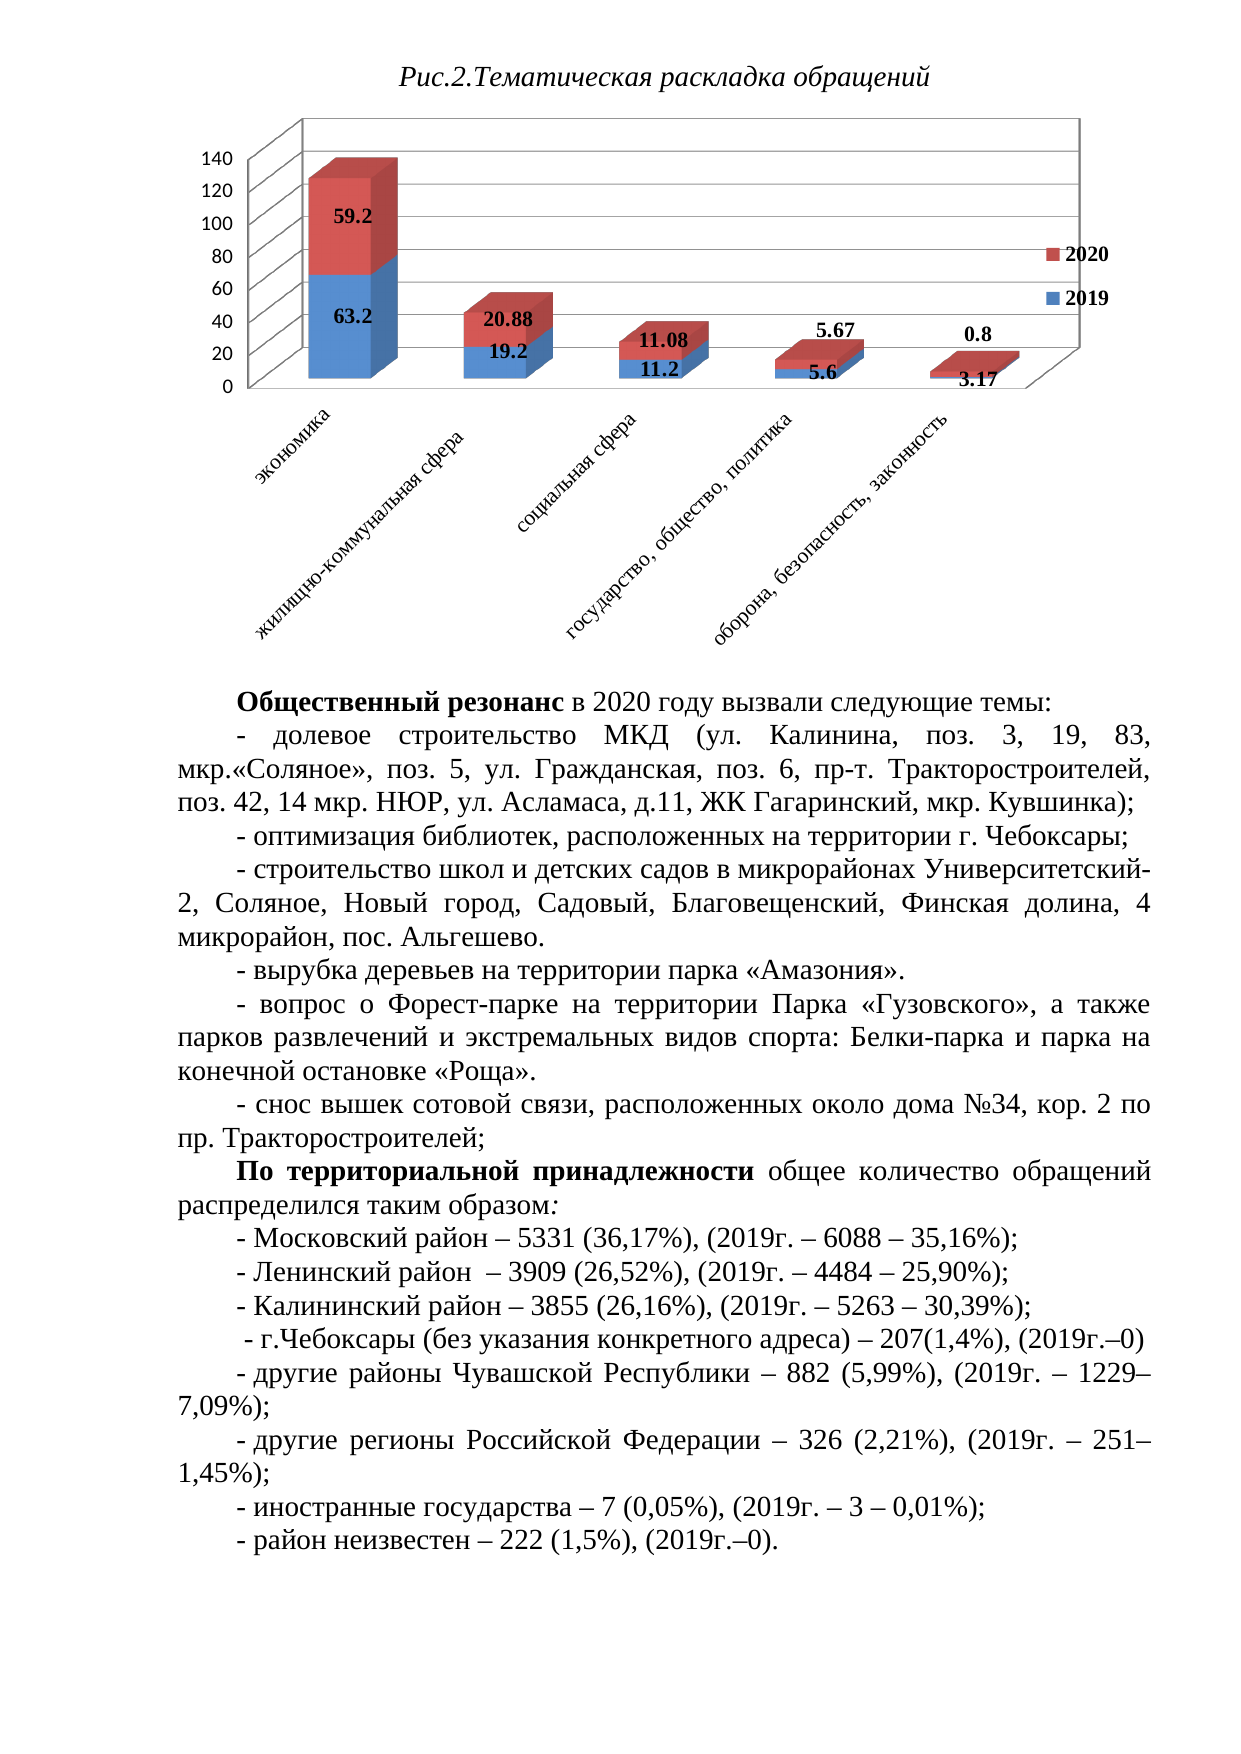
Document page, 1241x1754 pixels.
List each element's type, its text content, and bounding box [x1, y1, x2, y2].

text - иностранные государства – 7 (0,05%), (2019г. – 3 – 0,01%); [177, 1489, 1152, 1522]
text Рис.2.Тематическая раскладка обращений [177, 59, 1152, 93]
text - долевое строительство МКД (ул. Калинина, поз. 3, 19, 83, мкр.«Соляное», поз. 5, ул. Гражданская, поз. 6, пр-т. Тракторостроителей, поз. 42, 14 мкр. НЮР, ул. Асламаса, д.11, ЖК Гагаринский, мкр. Кувшинка); [177, 717, 1152, 818]
text - строительство школ и детских садов в микрорайонах Университетский-2, Соляное, Новый город, Садовый, Благовещенский, Финская долина, 4 микрорайон, пос. Альгешево. [177, 852, 1152, 952]
text - вопрос о Форест-парке на территории Парка «Гузовского», а также парков развлечений и экстремальных видов спорта: Белки-парка и парка на конечной остановке «Роща». [177, 986, 1152, 1086]
text - Калининский район – 3855 (26,16%), (2019г. – 5263 – 30,39%); [177, 1288, 1152, 1321]
text - Ленинский район – 3909 (26,52%), (2019г. – 4484 – 25,90%); [177, 1254, 1152, 1288]
text - другие районы Чувашской Республики – 882 (5,99%), (2019г. – 1229– 7,09%); [177, 1355, 1152, 1422]
text - другие регионы Российской Федерации – 326 (2,21%), (2019г. – 251– 1,45%); [177, 1422, 1152, 1489]
text - снос вышек сотовой связи, расположенных около дома №34, кор. 2 по пр. Тракторостроителей; [177, 1086, 1152, 1153]
text - район неизвестен – 222 (1,5%), (2019г.–0). [177, 1522, 1152, 1556]
text - оптимизация библиотек, расположенных на территории г. Чебоксары; [177, 818, 1152, 852]
text - Московский район – 5331 (36,17%), (2019г. – 6088 – 35,16%); [177, 1221, 1152, 1254]
text - г.Чебоксары (без указания конкретного адреса) – 207(1,4%), (2019г.–0) [177, 1321, 1152, 1355]
text - вырубка деревьев на территории парка «Амазония». [177, 952, 1152, 986]
text По территориальной принадлежности общее количество обращений распределился таким образом: [177, 1153, 1152, 1221]
text Общественный резонанс в 2020 году вызвали следующие темы: [177, 684, 1152, 717]
